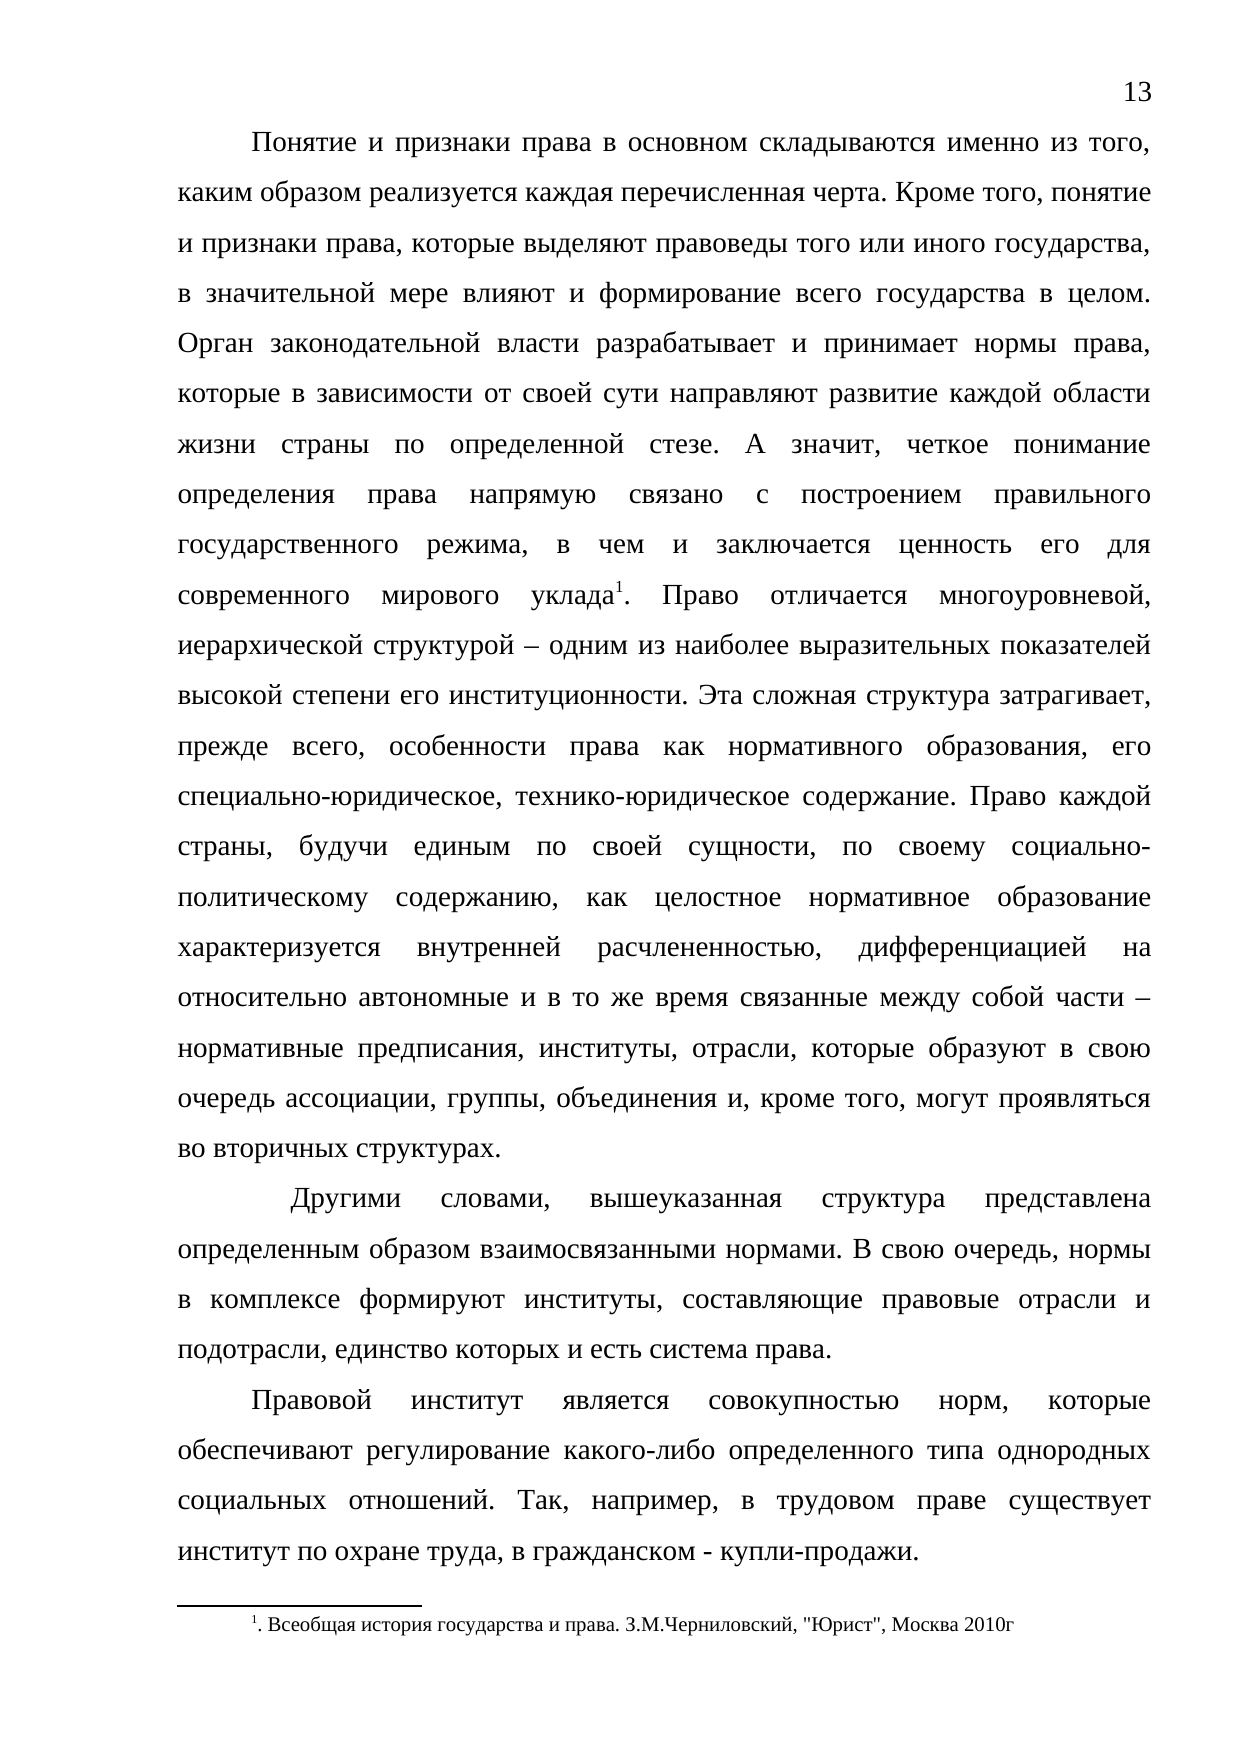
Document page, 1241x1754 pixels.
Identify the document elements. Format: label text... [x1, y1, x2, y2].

text Правовой институт является совокупностью норм, которые обеспечивают регулирование какого-либо определенного типа однородных социальных отношений. Так, например, в трудовом праве существует институт по охране труда, в гражданском - купли-продажи. [177, 1382, 1152, 1566]
text Понятие и признаки права в основном складываются именно из того, каким образом реализуется каждая перечисленная черта. Кроме того, понятие и признаки права, которые выделяют правоведы того или иного государства, в значительной мере влияют и формирование всего государства в целом. Орган законодательной власти разрабатывает и принимает нормы права, которые в зависимости от своей сути направляют развитие каждой области жизни страны по определенной стезе. А значит, четкое понимание определения права напрямую связано с построением правильного государственного режима, в чем и заключается ценность его для современного мирового уклада. Право отличается многоуровневой, иерархической структурой – одним из наиболее выразительных показателей высокой степени его институционности. Эта сложная структура затрагивает, прежде всего, особенности права как нормативного образования, его специально-юридическое, технико-юридическое содержание. Право каждой страны, будучи единым по своей сущности, по своему социально-политическому содержанию, как целостное нормативное образование характеризуется внутренней расчлененностью, дифференциацией на относительно автономные и в то же время связанные между собой части – нормативные предписания, институты, отрасли, которые образуют в свою очередь ассоциации, группы, объединения и, кроме того, могут проявляться во вторичных структурах. [177, 124, 1152, 1164]
text Другими словами, вышеуказанная структура представлена определенным образом взаимосвязанными нормами. В свою очередь, нормы в комплексе формируют институты, составляющие правовые отрасли и подотрасли, единство которых и есть система права. [177, 1181, 1152, 1365]
